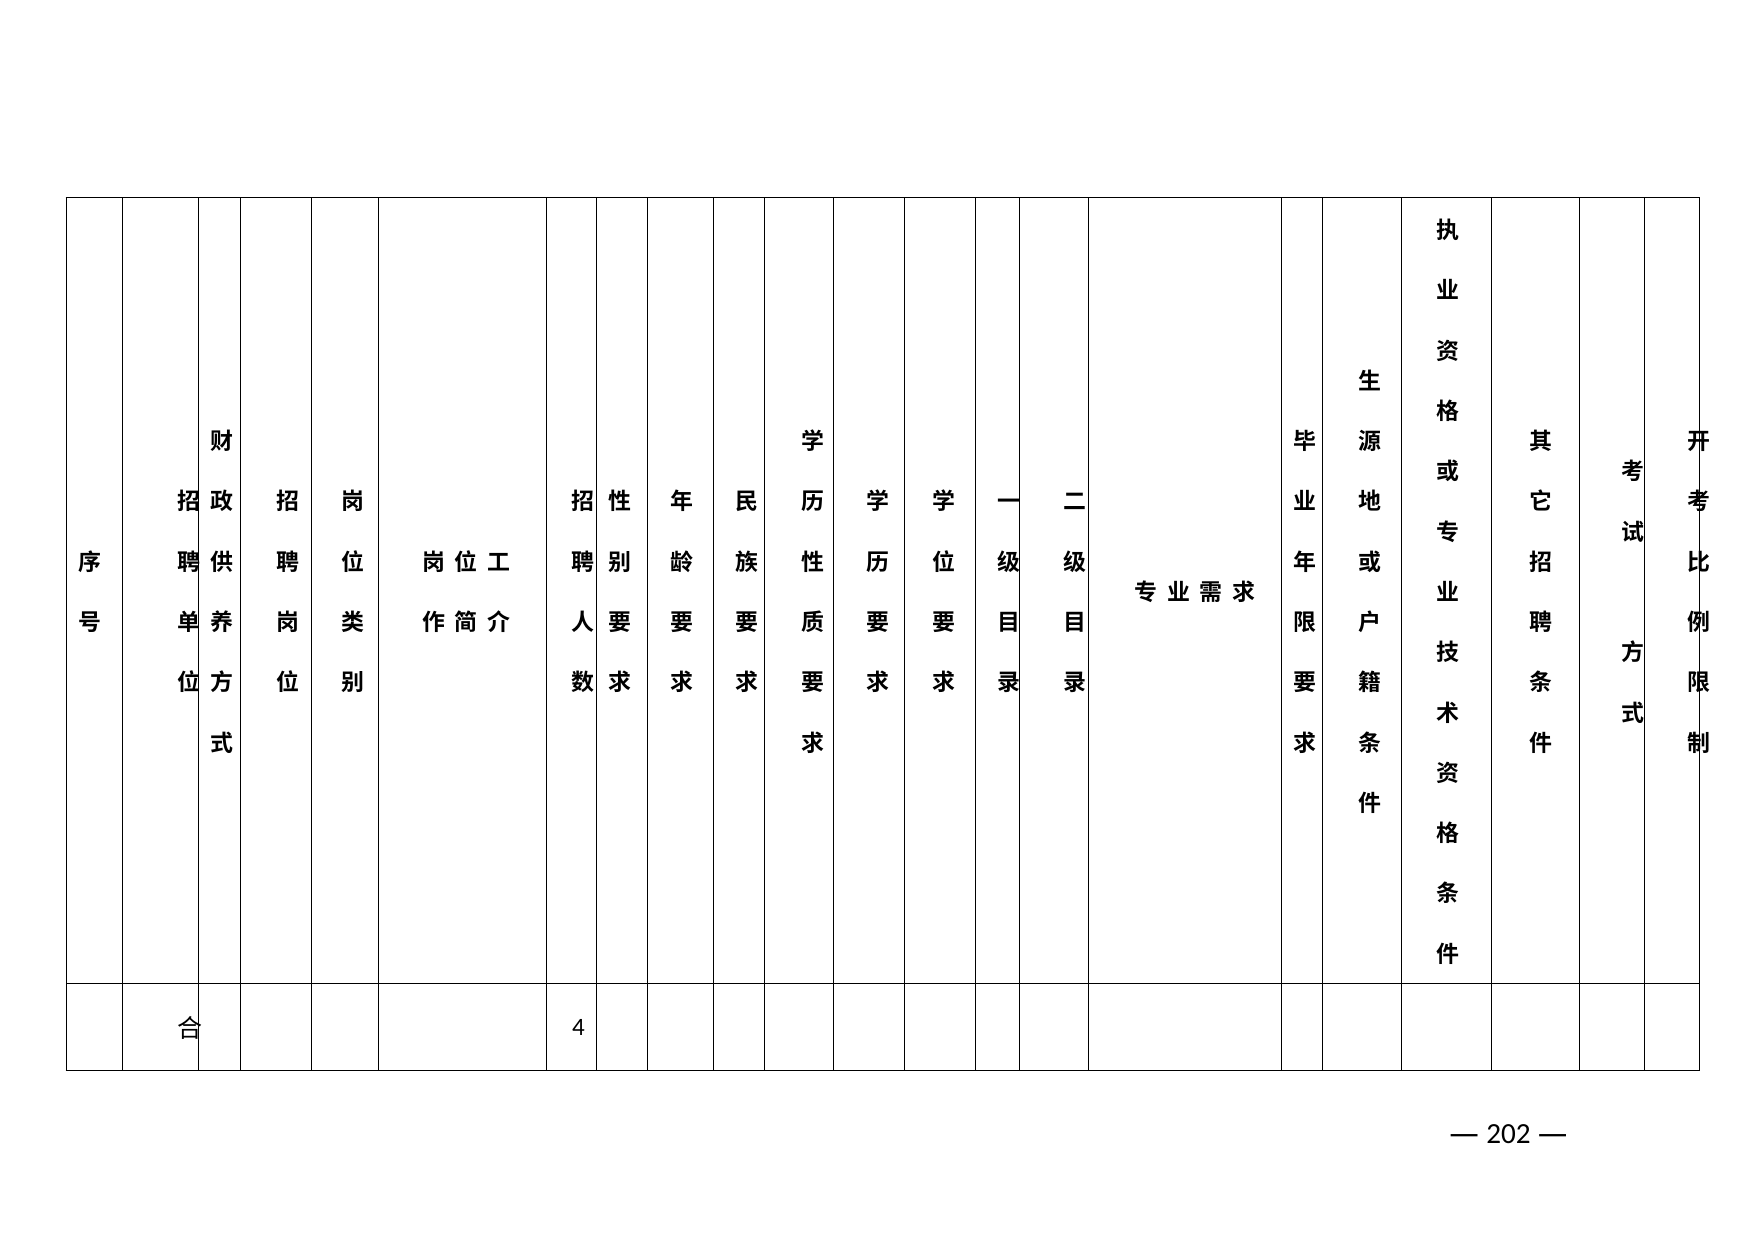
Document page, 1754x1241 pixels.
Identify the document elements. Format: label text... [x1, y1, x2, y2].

table_header 岗位类别 [312, 198, 378, 982]
table_cell [765, 984, 833, 1070]
table_cell [834, 984, 904, 1070]
table_header 民族要求 [714, 198, 764, 982]
table_header 开考比例限制 [1645, 198, 1699, 982]
table_header 性别要求 [597, 198, 647, 982]
table_cell [1089, 984, 1281, 1070]
table_cell 合计： [123, 984, 198, 1070]
table_header 财政供养方式 [199, 198, 240, 982]
table_header 年龄要求 [648, 198, 713, 982]
table_cell [648, 984, 713, 1070]
table_cell [1645, 984, 1699, 1070]
table_header 考试 方式 [1580, 198, 1644, 982]
table_header 岗位工作简介 [379, 198, 546, 982]
table_header 序号 [67, 198, 122, 982]
table_cell [1282, 984, 1322, 1070]
table_header 专业需求 [1089, 198, 1281, 982]
table_cell [976, 984, 1019, 1070]
table_cell [1402, 984, 1491, 1070]
table_header 二级目录 [1020, 198, 1088, 982]
table_cell [241, 984, 311, 1070]
table_cell [312, 984, 378, 1070]
table_header 学历性质要求 [765, 198, 833, 982]
table_cell [67, 984, 122, 1070]
table_header 学历要求 [834, 198, 904, 982]
table_header 一级目录 [976, 198, 1019, 982]
table_header 执业资格或专业技术资格条件 [1402, 198, 1491, 982]
table_header 招聘岗位 [241, 198, 311, 982]
table_cell [1492, 984, 1579, 1070]
table_header 招聘人数 [547, 198, 596, 982]
table_header 毕业年限要求 [1282, 198, 1322, 982]
table_header 其它招聘条件 [1492, 198, 1579, 982]
table_cell [714, 984, 764, 1070]
table_cell 43 [547, 984, 596, 1070]
table_cell [1580, 984, 1644, 1070]
table_cell [597, 984, 647, 1070]
table_header 招聘单位 [123, 198, 198, 982]
table_cell [1323, 984, 1401, 1070]
table_header 生源地或户籍条件 [1323, 198, 1401, 982]
table_cell [199, 984, 240, 1070]
table_cell [1020, 984, 1088, 1070]
table_cell [379, 984, 546, 1070]
table_cell [905, 984, 975, 1070]
table_header 学位要求 [905, 198, 975, 982]
